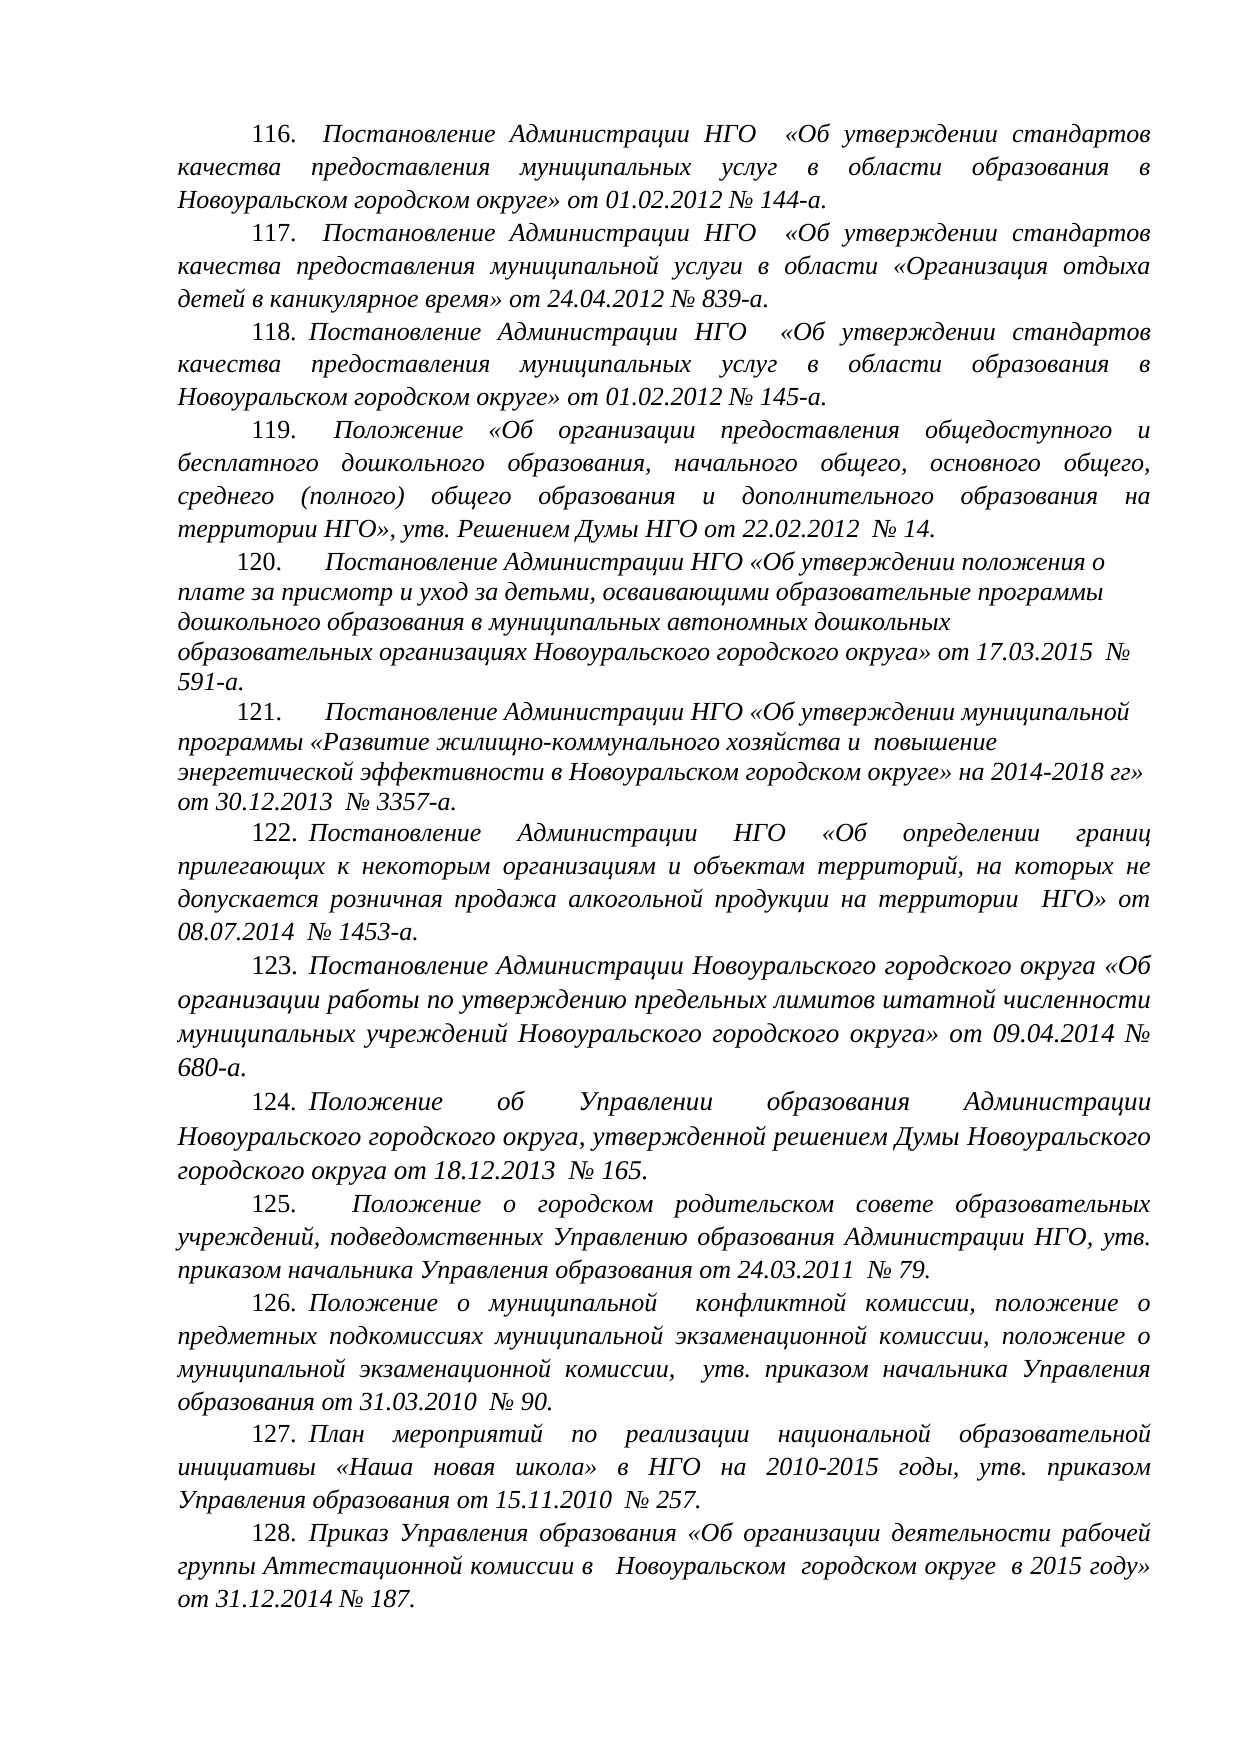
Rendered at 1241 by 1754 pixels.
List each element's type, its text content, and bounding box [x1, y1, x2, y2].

list Положение «Об организации предоставления общедоступного и бесплатного дошкольного образования, начального общего, основного общего, среднего (полного) общего образования и дополнительного образования на территории НГО», утв. Решением Думы НГО от 22.02.2012 № 14. [177, 414, 1152, 543]
list Постановление Администрации НГО «Об утверждении стандартов качества предоставления муниципальной услуги в области «Организация отдыха детей в каникулярное время» от 24.04.2012 № 839-а. [177, 217, 1152, 313]
list Положение о городском родительском совете образовательных учреждений, подведомственных Управлению образования Администрации НГО, утв. приказом начальника Управления образования от 24.03.2011 № 79. [177, 1188, 1152, 1284]
list Постановление Администрации НГО «Об утверждении стандартов качества предоставления муниципальных услуг в области образования в Новоуральском городском округе» от 01.02.2012 № 144-а. [177, 118, 1152, 214]
list Приказ Управления образования «Об организации деятельности рабочей группы Аттестационной комиссии в Новоуральском городском округе в 2015 году» от 31.12.2014 № 187. [177, 1517, 1152, 1613]
list Постановление Администрации НГО «Об утверждении положения о плате за присмотр и уход за детьми, осваивающими образовательные программы дошкольного образования в муниципальных автономных дошкольных образовательных организациях Новоуральского городского округа» от 17.03.2015 № 591-а. [177, 546, 1152, 696]
list Постановление Администрации НГО «Об утверждении муниципальной программы «Развитие жилищно-коммунального хозяйства и повышение энергетической эффективности в Новоуральском городском округе» на 2014-2018 гг» от 30.12.2013 № 3357-а. [177, 696, 1152, 816]
list Положение о муниципальной конфликтной комиссии, положение о предметных подкомиссиях муниципальной экзаменационной комиссии, положение о муниципальной экзаменационной комиссии, утв. приказом начальника Управления образования от 31.03.2010 № 90. [177, 1287, 1152, 1416]
list Положение об Управлении образования Администрации Новоуральского городского округа, утвержденной решением Думы Новоуральского городского округа от 18.12.2013 № 165. [177, 1086, 1152, 1185]
list Постановление Администрации НГО «Об утверждении стандартов качества предоставления муниципальных услуг в области образования в Новоуральском городском округе» от 01.02.2012 № 145-а. [177, 316, 1152, 411]
list Постановление Администрации Новоуральского городского округа «Об организации работы по утверждению предельных лимитов штатной численности муниципальных учреждений Новоуральского городского округа» от 09.04.2014 № 680-а. [177, 949, 1152, 1082]
list Постановление Администрации НГО «Об определении границ прилегающих к некоторым организациям и объектам территорий, на которых не допускается розничная продажа алкогольной продукции на территории НГО» от 08.07.2014 № 1453-а. [177, 816, 1152, 946]
list План мероприятий по реализации национальной образовательной инициативы «Наша новая школа» в НГО на 2010-2015 годы, утв. приказом Управления образования от 15.11.2010 № 257. [177, 1418, 1152, 1514]
